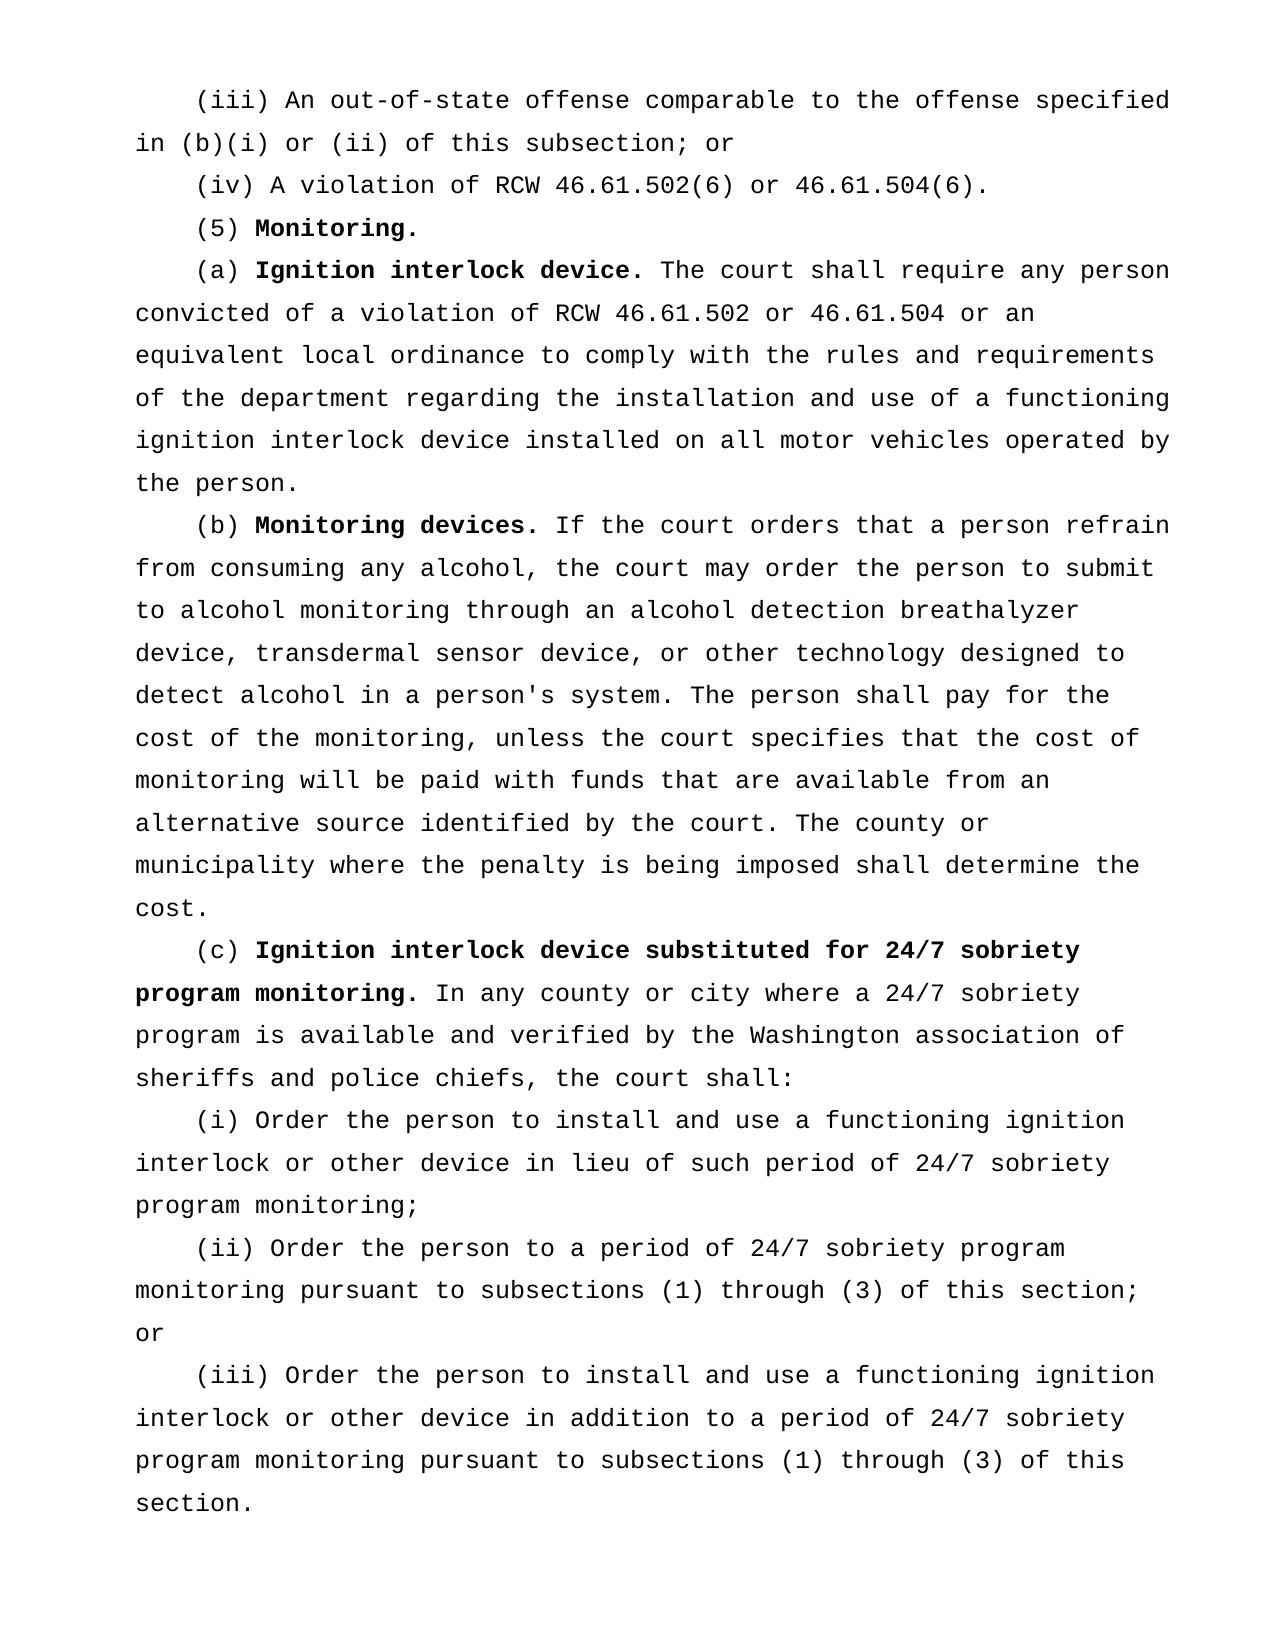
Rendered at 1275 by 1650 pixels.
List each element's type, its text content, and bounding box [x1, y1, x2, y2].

text (c) Ignition interlock device substituted for 24/7 sobriety program monitoring. In any county or city where a 24/7 sobriety program is available and verified by the Washington association of sheriffs and police chiefs, the court shall: [135, 925, 1170, 1095]
text (ii) Order the person to a period of 24/7 sobriety program monitoring pursuant to subsections (1) through (3) of this section; or [135, 1222, 1170, 1350]
text (iv) A violation of RCW 46.61.502(6) or 46.61.504(6). [135, 160, 1170, 202]
text (a) Ignition interlock device. The court shall require any person convicted of a violation of RCW 46.61.502 or 46.61.504 or an equivalent local ordinance to comply with the rules and requirements of the department regarding the installation and use of a functioning ignition interlock device installed on all motor vehicles operated by the person. [135, 245, 1170, 500]
text (i) Order the person to install and use a functioning ignition interlock or other device in lieu of such period of 24/7 sobriety program monitoring; [135, 1095, 1170, 1222]
text (5) Monitoring. [135, 202, 1170, 245]
text (b) Monitoring devices. If the court orders that a person refrain from consuming any alcohol, the court may order the person to submit to alcohol monitoring through an alcohol detection breathalyzer device, transdermal sensor device, or other technology designed to detect alcohol in a person's system. The person shall pay for the cost of the monitoring, unless the court specifies that the cost of monitoring will be paid with funds that are available from an alternative source identified by the court. The county or municipality where the penalty is being imposed shall determine the cost. [135, 500, 1170, 925]
text (iii) An out-of-state offense comparable to the offense specified in (b)(i) or (ii) of this subsection; or [135, 75, 1170, 160]
text (iii) Order the person to install and use a functioning ignition interlock or other device in addition to a period of 24/7 sobriety program monitoring pursuant to subsections (1) through (3) of this section. [135, 1350, 1170, 1520]
